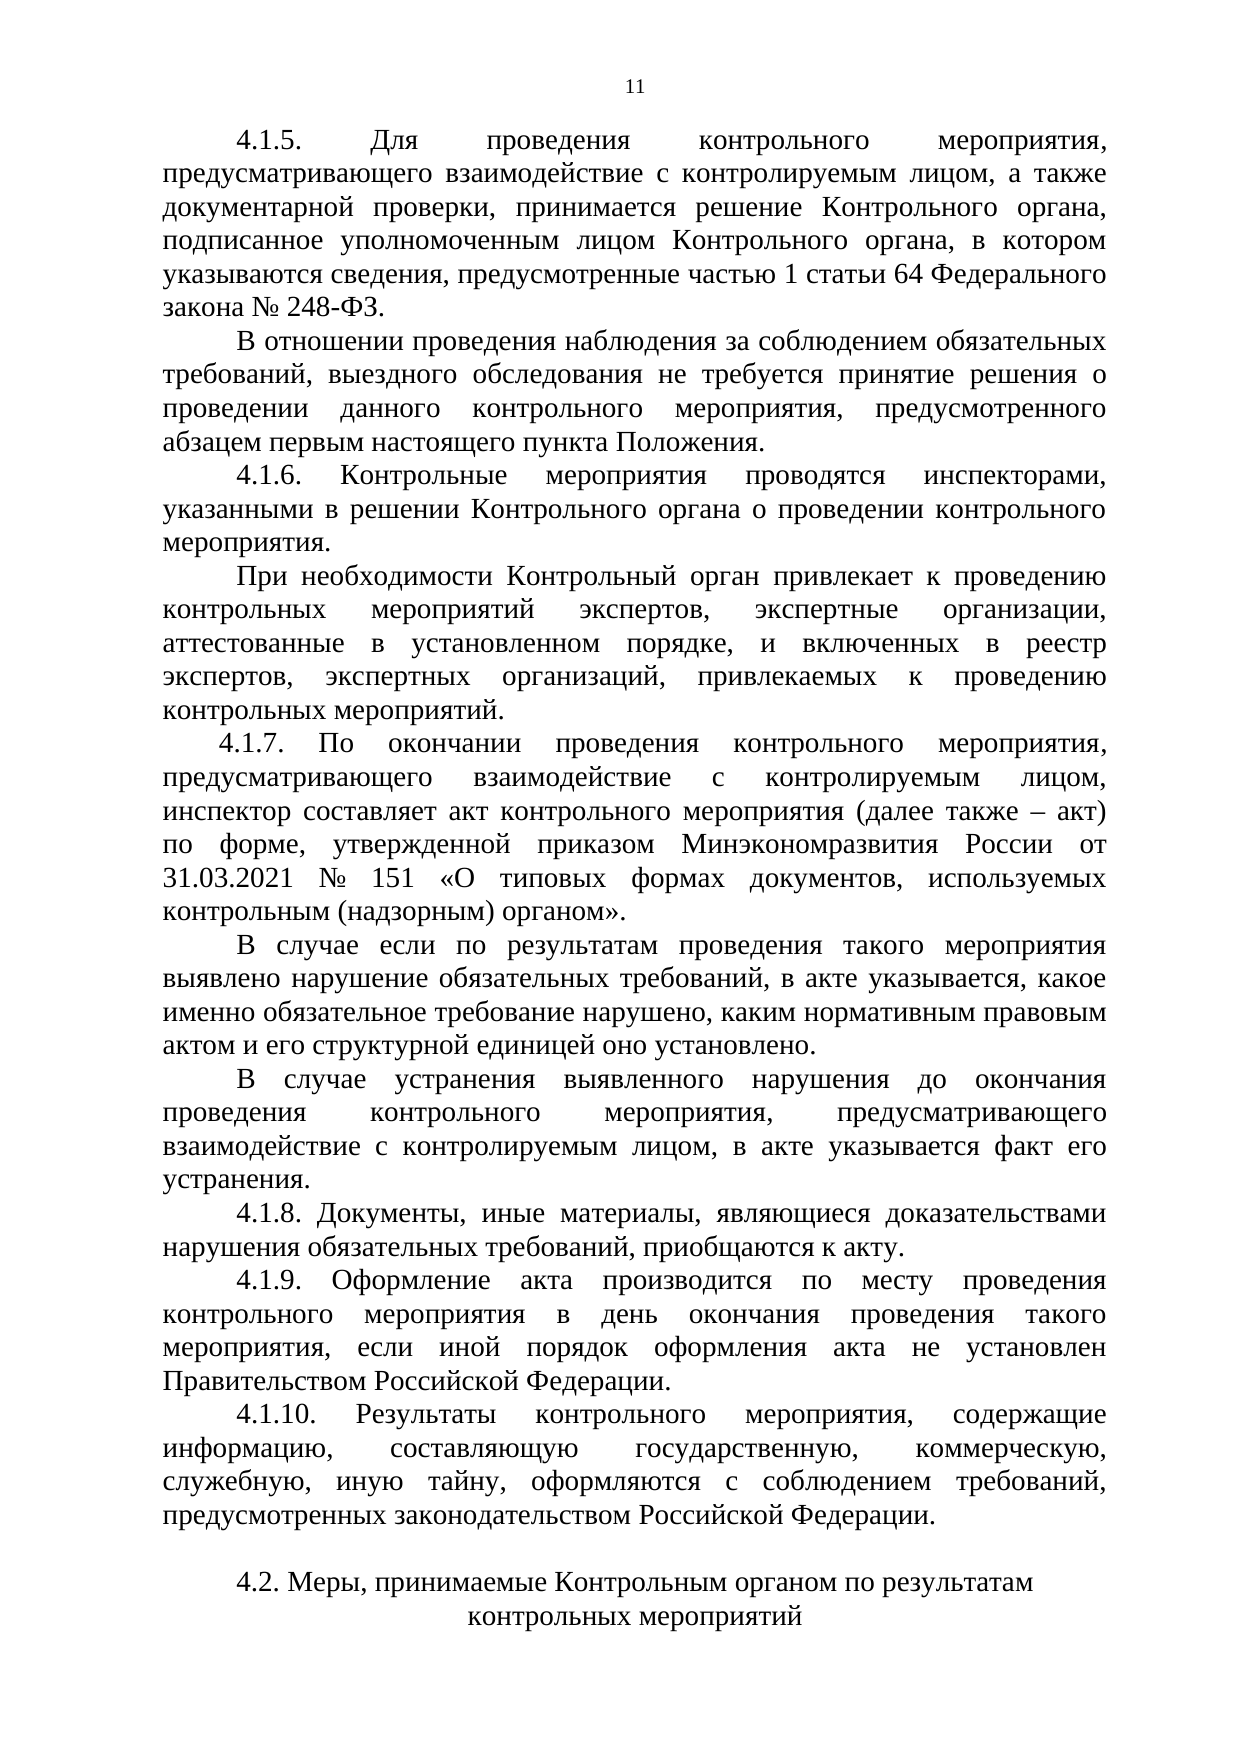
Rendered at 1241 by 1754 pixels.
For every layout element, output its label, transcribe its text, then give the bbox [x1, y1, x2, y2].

text 4.1.8. Документы, иные материалы, являющиеся доказательствами нарушения обязательных требований, приобщаются к акту. [162, 1195, 1107, 1262]
text 4.1.9. Оформление акта производится по месту проведения контрольного мероприятия в день окончания проведения такого мероприятия, если иной порядок оформления акта не установлен Правительством Российской Федерации. [162, 1262, 1107, 1396]
text 4.1.5. Для проведения контрольного мероприятия, предусматривающего взаимодействие с контролируемым лицом, а также документарной проверки, принимается решение Контрольного органа, подписанное уполномоченным лицом Контрольного органа, в котором указываются сведения, предусмотренные частью 1 статьи 64 Федерального закона № 248-ФЗ. [162, 122, 1107, 323]
text 4.1.10. Результаты контрольного мероприятия, содержащие информацию, составляющую государственную, коммерческую, служебную, иную тайну, оформляются с соблюдением требований, предусмотренных законодательством Российской Федерации. [162, 1396, 1107, 1531]
list В случае если по результатам проведения такого мероприятия выявлено нарушение обязательных требований, в акте указывается, какое именно обязательное требование нарушено, каким нормативным правовым актом и его структурной единицей оно установлено. [162, 927, 1107, 1061]
text 4.1.6. Контрольные мероприятия проводятся инспекторами, указанными в решении Контрольного органа о проведении контрольного мероприятия. [162, 457, 1107, 558]
text В отношении проведения наблюдения за соблюдением обязательных требований, выездного обследования не требуется принятие решения о проведении данного контрольного мероприятия, предусмотренного абзацем первым настоящего пункта Положения. [162, 323, 1107, 457]
list При необходимости Контрольный орган привлекает к проведению контрольных мероприятий экспертов, экспертные организации, аттестованные в установленном порядке, и включенных в реестр экспертов, экспертных организаций, привлекаемых к проведению контрольных мероприятий. [162, 558, 1107, 726]
text 4.2. Меры, принимаемые Контрольным органом по результатам контрольных мероприятий [162, 1564, 1107, 1631]
list В случае устранения выявленного нарушения до окончания проведения контрольного мероприятия, предусматривающего взаимодействие с контролируемым лицом, в акте указывается факт его устранения. [162, 1061, 1107, 1195]
text 4.1.7. По окончании проведения контрольного мероприятия, предусматривающего взаимодействие с контролируемым лицом, инспектор составляет акт контрольного мероприятия (далее также – акт) по форме, утвержденной приказом Минэкономразвития России от 31.03.2021 № 151 «О типовых формах документов, используемых контрольным (надзорным) органом». [162, 726, 1107, 927]
